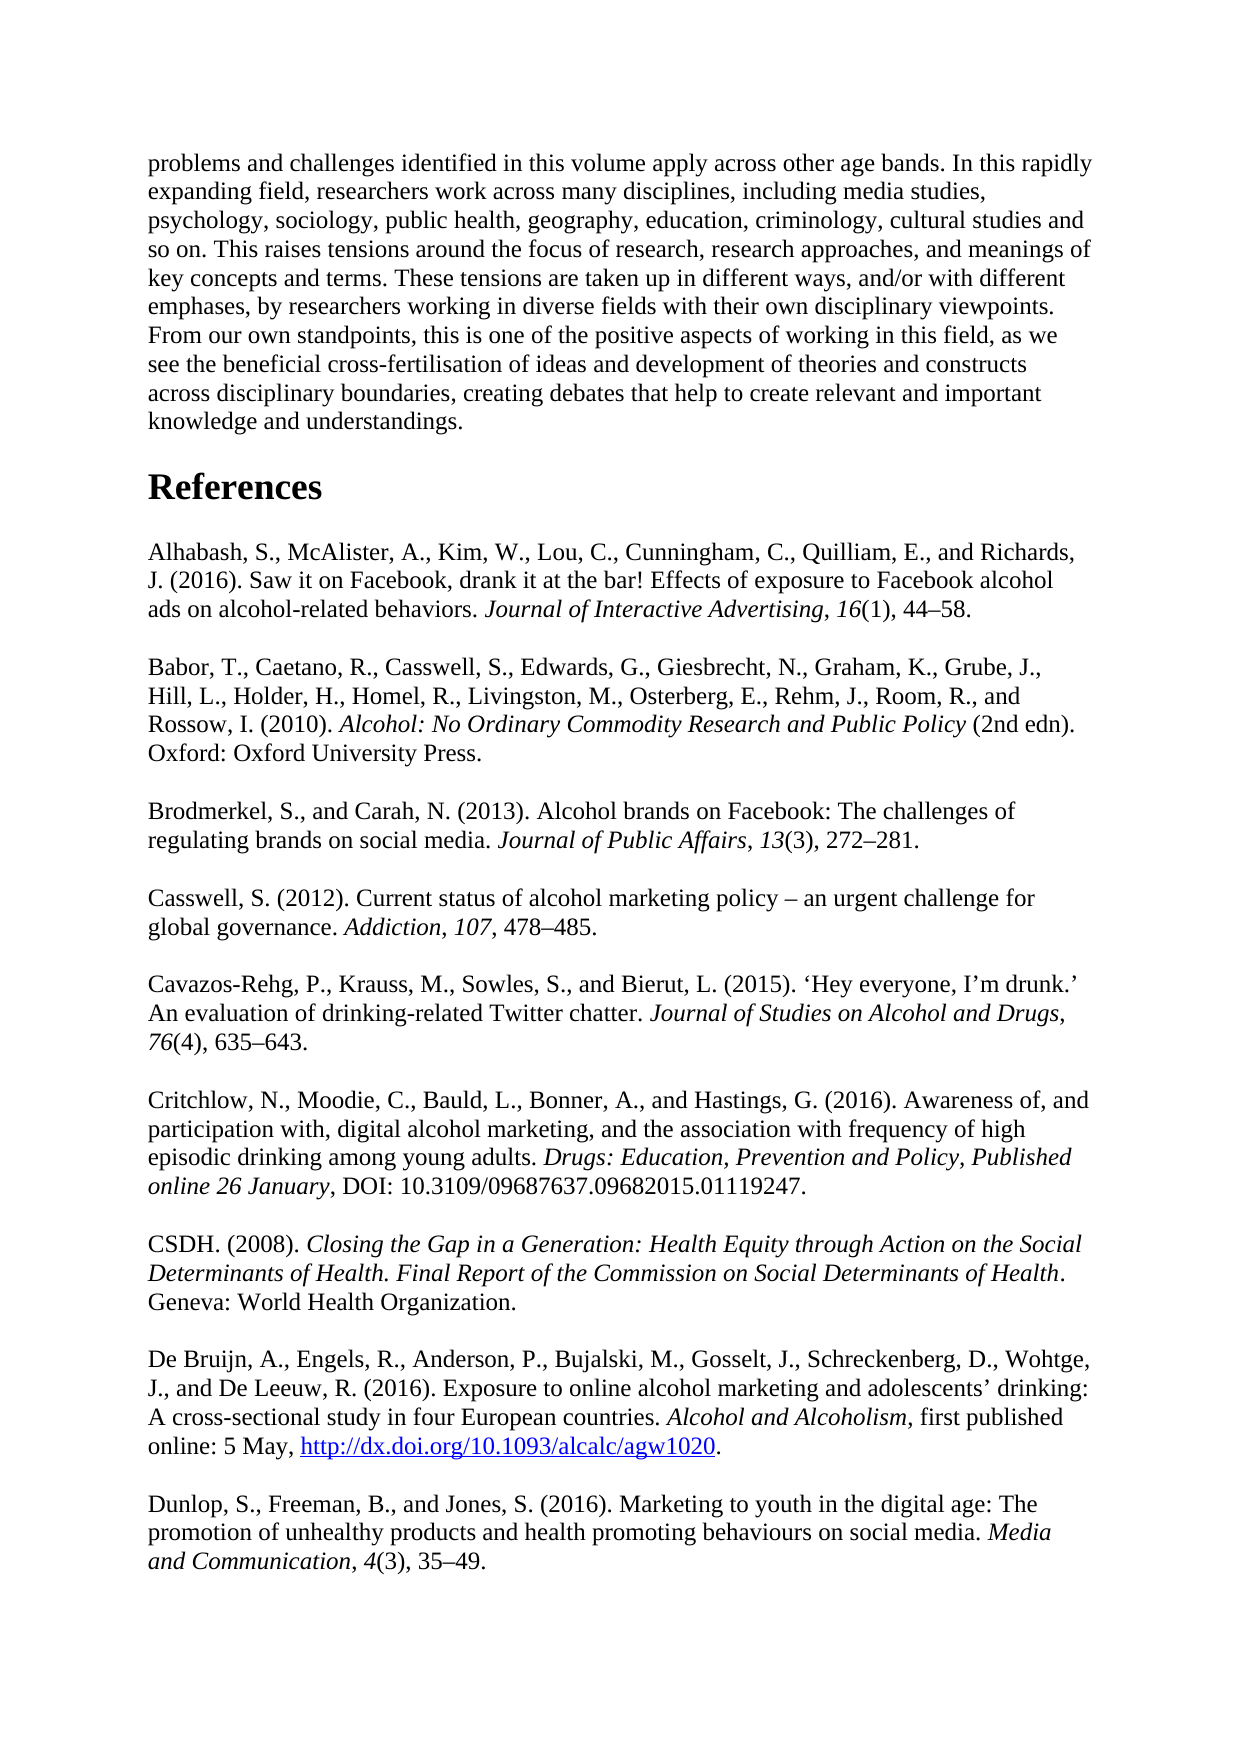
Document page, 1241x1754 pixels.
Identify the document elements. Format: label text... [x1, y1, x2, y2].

text References [148, 464, 1093, 507]
text De Bruijn, A., Engels, R., Anderson, P., Bujalski, M., Gosselt, J., Schreckenberg, D., Wohtge, J., and De Leeuw, R. (2016). Exposure to online alcohol marketing and adolescents’ drinking: A cross-sectional study in four European countries. Alcohol and Alcoholism, first published online: 5 May, http://dx.doi.org/10.1093/alcalc/agw1020. [148, 1344, 1093, 1459]
text Dunlop, S., Freeman, B., and Jones, S. (2016). Marketing to youth in the digital age: The promotion of unhealthy products and health promoting behaviours on social media. Media and Communication, 4(3), 35–49. [148, 1489, 1093, 1575]
text CSDH. (2008). Closing the Gap in a Generation: Health Equity through Action on the Social Determinants of Health. Final Report of the Commission on Social Determinants of Health. Geneva: World Health Organization. [148, 1229, 1093, 1315]
text Cavazos-Rehg, P., Krauss, M., Sowles, S., and Bierut, L. (2015). ‘Hey everyone, I’m drunk.’ An evaluation of drinking-related Twitter chatter. Journal of Studies on Alcohol and Drugs, 76(4), 635–643. [148, 969, 1093, 1056]
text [148, 148, 1093, 435]
text Casswell, S. (2012). Current status of alcohol marketing policy – an urgent challenge for global governance. Addiction, 107, 478–485. [148, 883, 1093, 940]
text Alhabash, S., McAlister, A., Kim, W., Lou, C., Cunningham, C., Quilliam, E., and Richards, J. (2016). Saw it on Facebook, drank it at the bar! Effects of exposure to Facebook alcohol ads on alcohol-related behaviors. Journal of Interactive Advertising, 16(1), 44–58. [148, 537, 1093, 623]
text Brodmerkel, S., and Carah, N. (2013). Alcohol brands on Facebook: The challenges of regulating brands on social media. Journal of Public Affairs, 13(3), 272–281. [148, 796, 1093, 854]
text Critchlow, N., Moodie, C., Bauld, L., Bonner, A., and Hastings, G. (2016). Awareness of, and participation with, digital alcohol marketing, and the association with frequency of high episodic drinking among young adults. Drugs: Education, Prevention and Policy, Published online 26 January, DOI: 10.3109/09687637.09682015.01119247. [148, 1085, 1093, 1200]
text Babor, T., Caetano, R., Casswell, S., Edwards, G., Giesbrecht, N., Graham, K., Grube, J., Hill, L., Holder, H., Homel, R., Livingston, M., Osterberg, E., Rehm, J., Room, R., and Rossow, I. (2010). Alcohol: No Ordinary Commodity Research and Public Policy (2nd edn). Oxford: Oxford University Press. [148, 652, 1093, 767]
